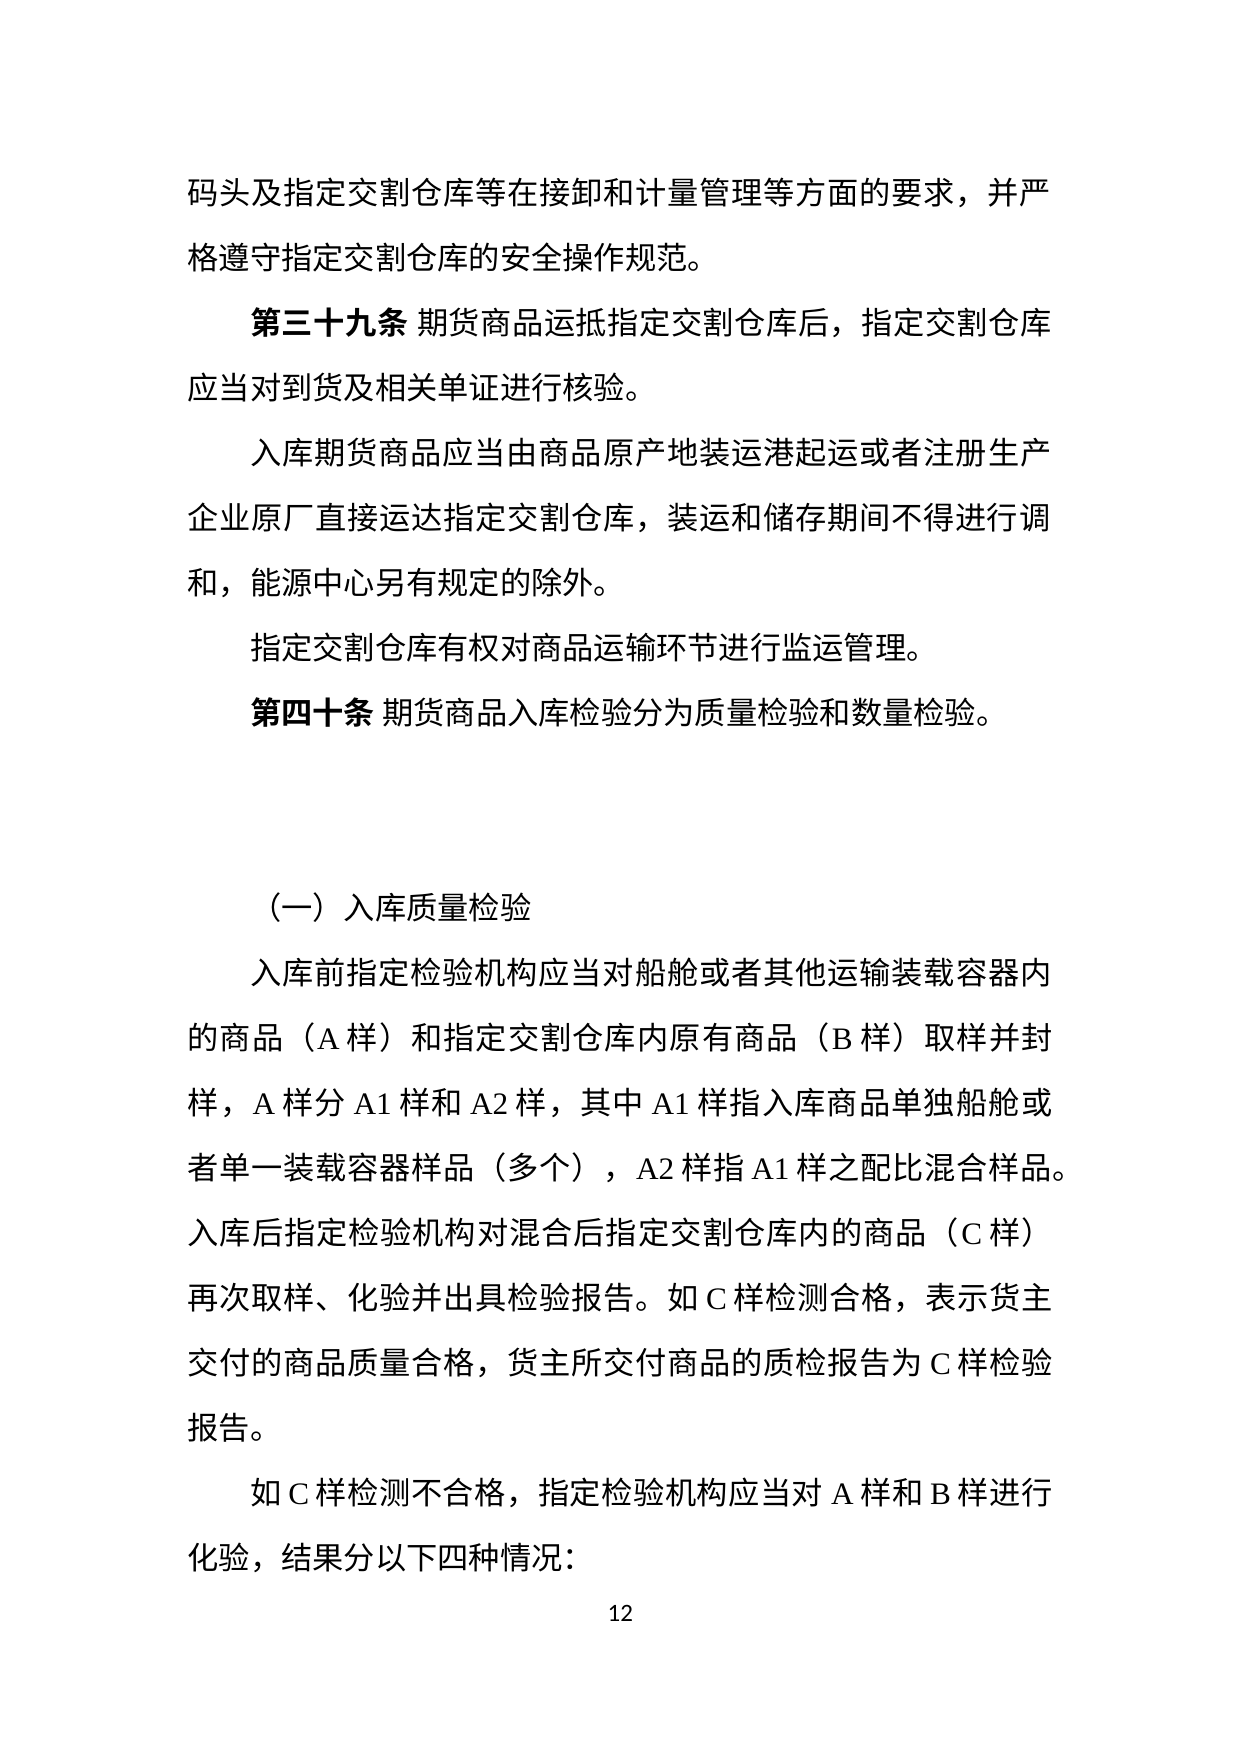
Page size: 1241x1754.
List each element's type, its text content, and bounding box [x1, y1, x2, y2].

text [187, 158, 1053, 288]
text 第三十九条 期货商品运抵指定交割仓库后，指定交割仓库应当对到货及相关单证进行核验。 [187, 288, 1053, 418]
text 指定交割仓库有权对商品运输环节进行监运管理。 [187, 613, 1053, 678]
text 第四十条 期货商品入库检验分为质量检验和数量检验。 [187, 678, 1053, 743]
text 入库期货商品应当由商品原产地装运港起运或者注册生产企业原厂直接运达指定交割仓库，装运和储存期间不得进行调和，能源中心另有规定的除外。 [187, 418, 1053, 613]
text 入库前指定检验机构应当对船舱或者其他运输装载容器内的商品（A样）和指定交割仓库内原有商品（B样）取样并封样，A样分A1样和A2样，其中A1样指入库商品单独船舱或者单一装载容器样品（多个），A2样指A1样之配比混合样品。入库后指定检验机构对混合后指定交割仓库内的商品（C样）再次取样、化验并出具检验报告。如C样检测合格，表示货主交付的商品质量合格，货主所交付商品的质检报告为C样检验报告。 [187, 938, 1053, 1458]
text 如C样检测不合格，指定检验机构应当对A样和B样进行化验，结果分以下四种情况： [187, 1458, 1053, 1588]
text （一）入库质量检验 [187, 873, 1053, 938]
